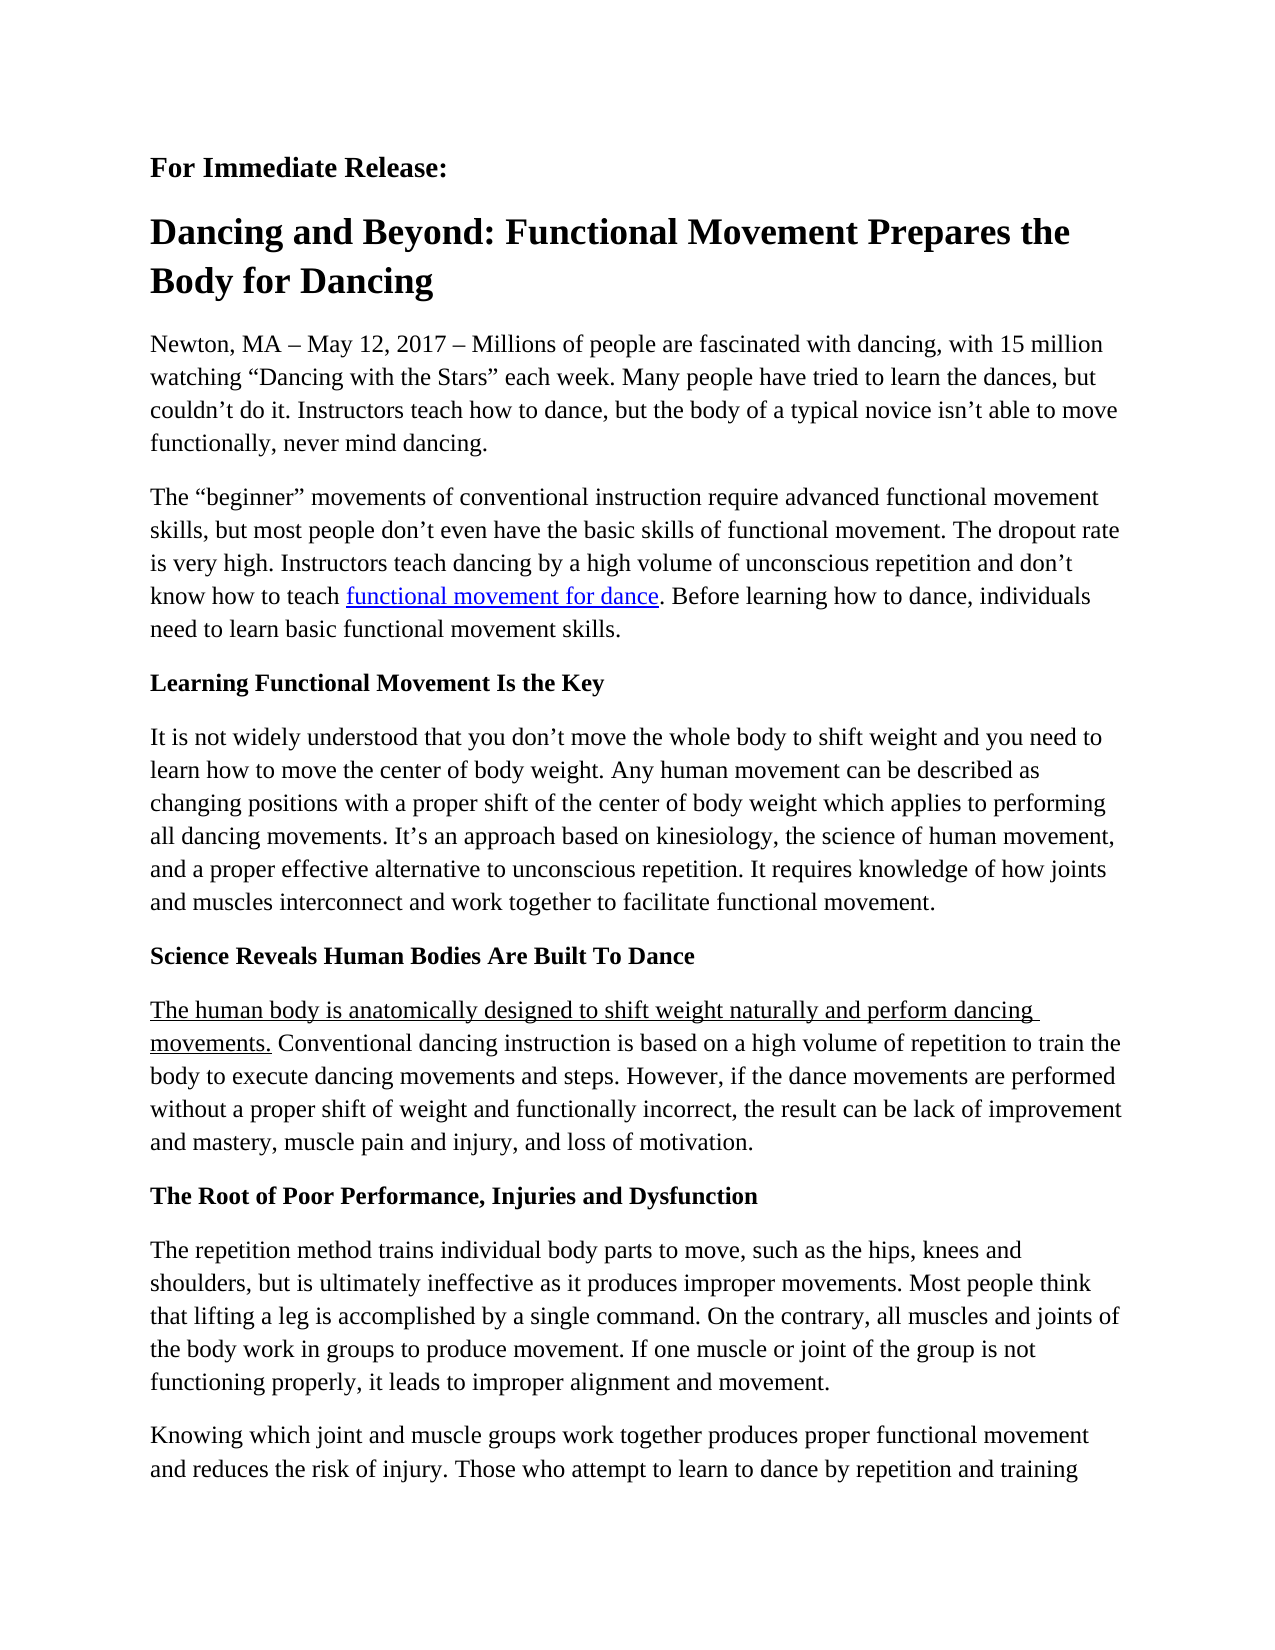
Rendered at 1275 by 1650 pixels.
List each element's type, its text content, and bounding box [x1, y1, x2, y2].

text The “beginner” movements of conventional instruction require advanced functional movement skills, but most people don’t even have the basic skills of functional movement. The dropout rate is very high. Instructors teach dancing by a high volume of unconscious repetition and don’t know how to teach functional movement for dance. Before learning how to dance, individuals need to learn basic functional movement skills. [150, 482, 1125, 643]
text The repetition method trains individual body parts to move, such as the hips, knees and shoulders, but is ultimately ineffective as it produces improper movements. Most people think that lifting a leg is accomplished by a single command. On the contrary, all muscles and joints of the body work in groups to produce movement. If one muscle or joint of the group is not functioning properly, it leads to improper alignment and movement. [150, 1235, 1125, 1396]
text The Root of Poor Performance, Injuries and Dysfunction [150, 1181, 1125, 1209]
text Dancing and Beyond: Functional Movement Prepares the Body for Dancing [150, 209, 1125, 302]
text It is not widely understood that you don’t move the whole body to shift weight and you need to learn how to move the center of body weight. Any human movement can be described as changing positions with a proper shift of the center of body weight which applies to performing all dancing movements. It’s an approach based on kinesiology, the science of human movement, and a proper effective alternative to unconscious repetition. It requires knowledge of how joints and muscles interconnect and work together to facilitate functional movement. [150, 722, 1125, 916]
text Science Reveals Human Bodies Are Built To Dance [150, 941, 1125, 970]
text Newton, MA – May 12, 2017 – Millions of people are fascinated with dancing, with 15 million watching “Dancing with the Stars” each week. Many people have tried to learn the dances, but couldn’t do it. Instructors teach how to dance, but the body of a typical novice isn’t able to move functionally, never mind dancing. [150, 329, 1125, 457]
text Learning Functional Movement Is the Key [150, 668, 1125, 697]
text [150, 1421, 1125, 1482]
text The human body is anatomically designed to shift weight naturally and perform dancing movements. Conventional dancing instruction is based on a high volume of repetition to train the body to execute dancing movements and steps. However, if the dance movements are performed without a proper shift of weight and functionally incorrect, the result can be lack of improvement and mastery, muscle pain and injury, and loss of motivation. [150, 995, 1125, 1156]
text For Immediate Release: [150, 150, 1125, 183]
